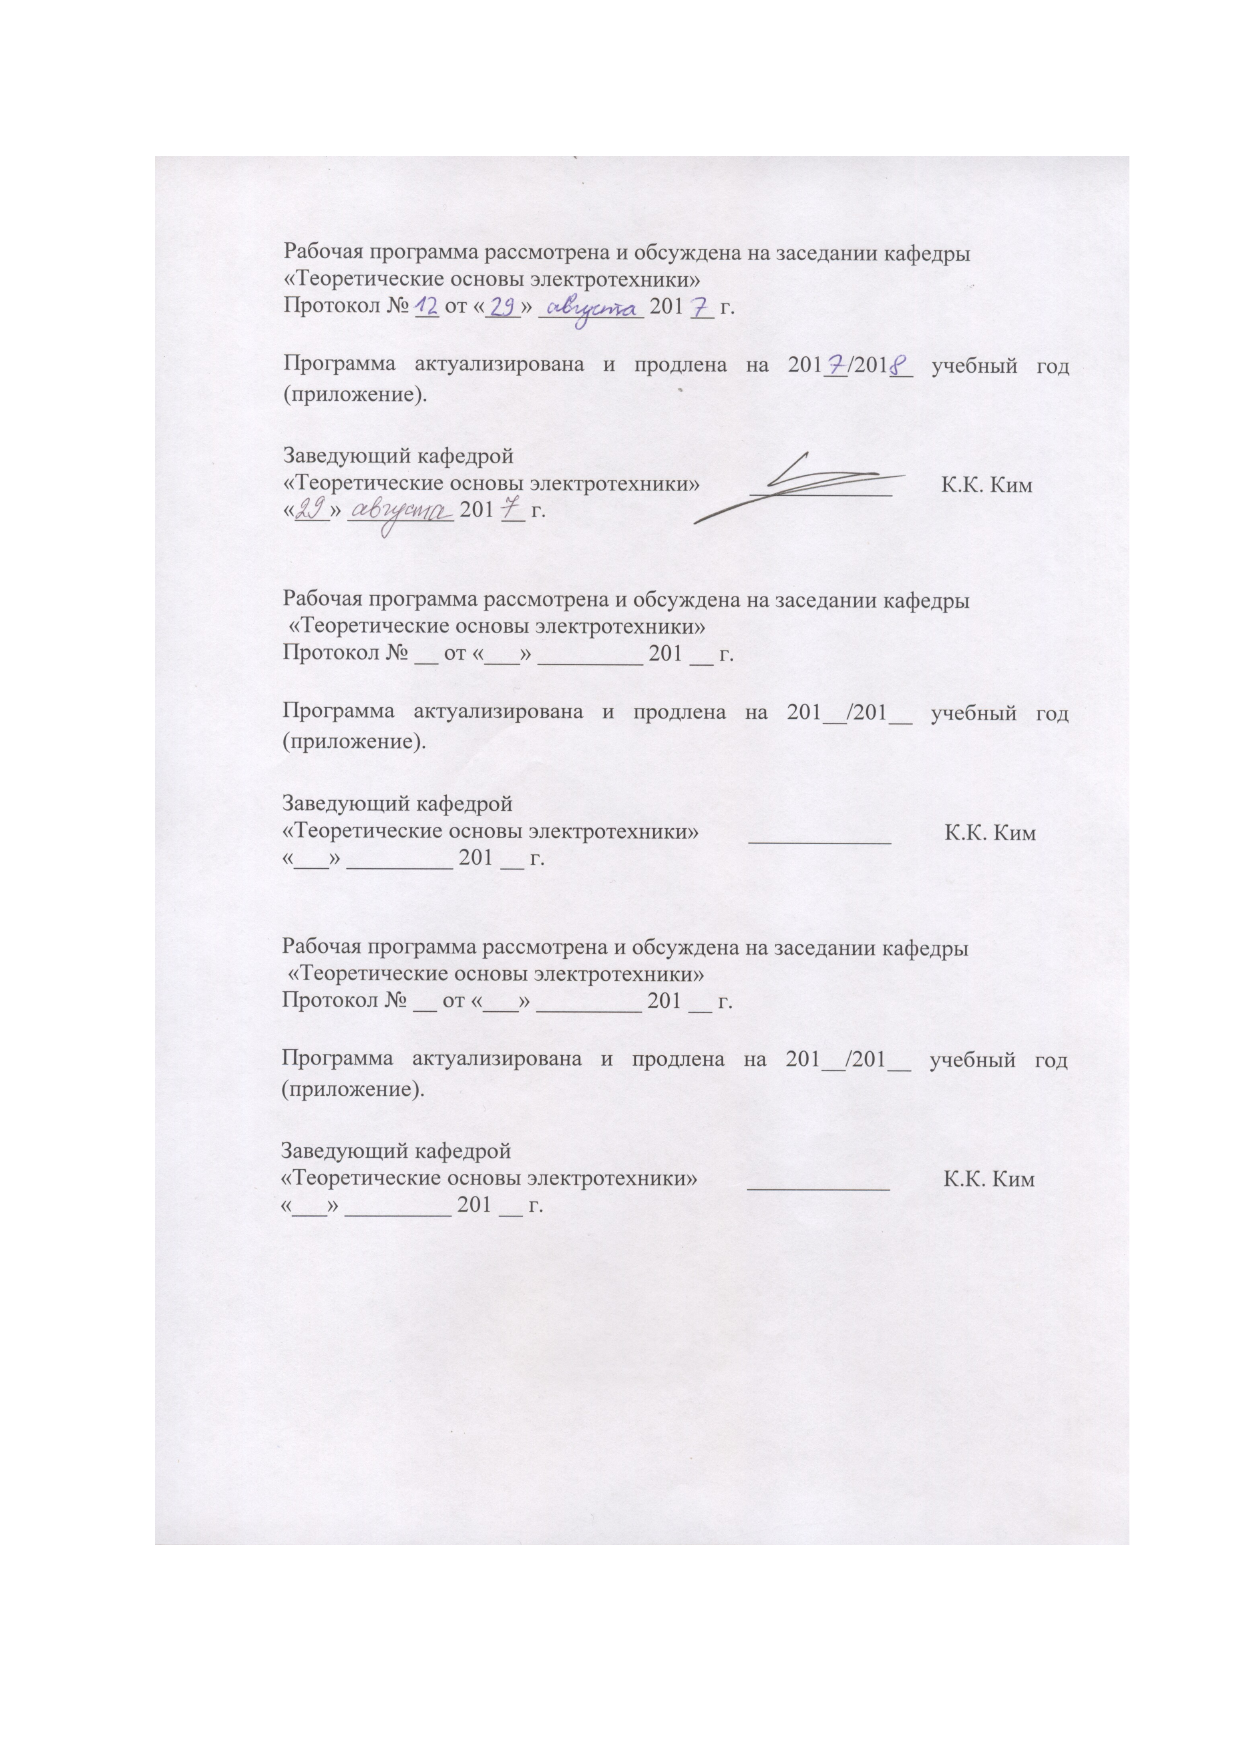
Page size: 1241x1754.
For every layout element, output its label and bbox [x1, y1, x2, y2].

picture [155, 156, 1130, 1545]
